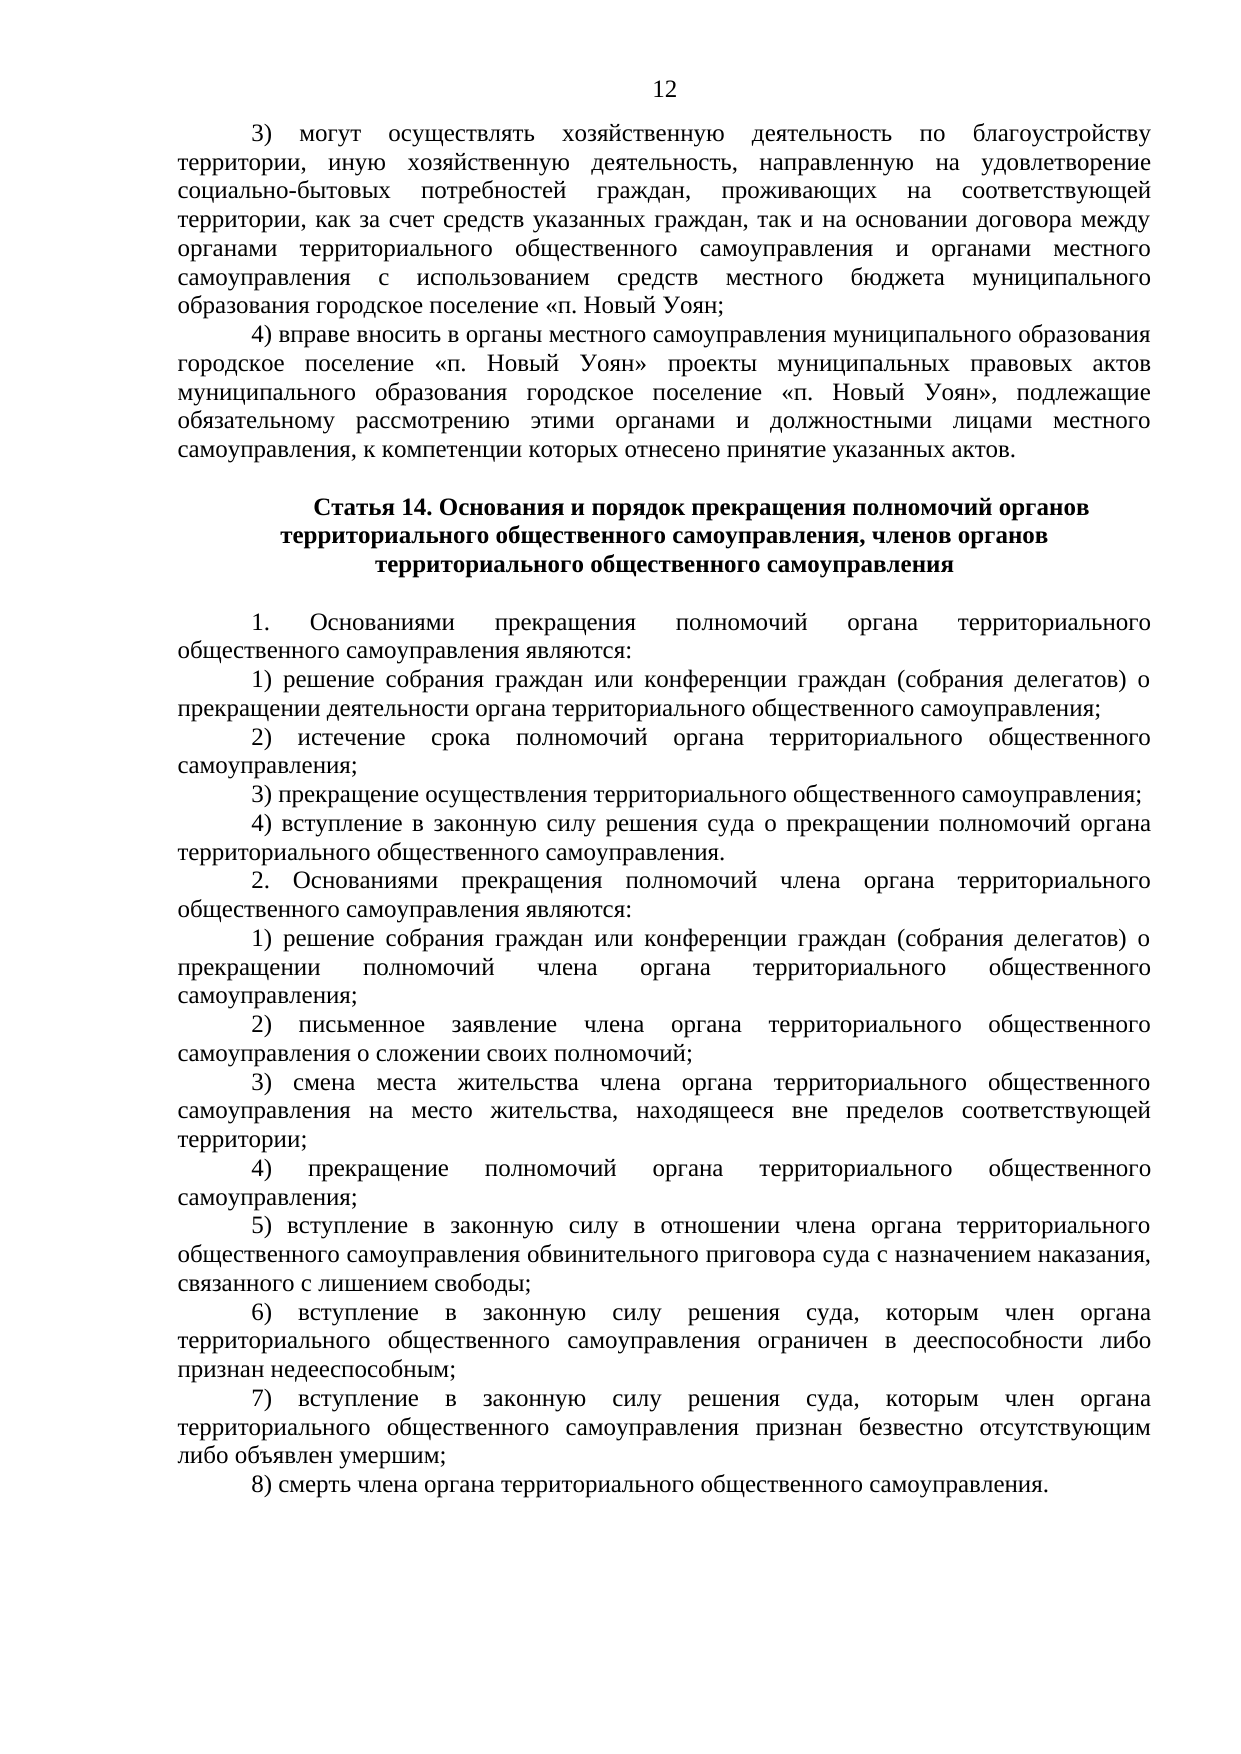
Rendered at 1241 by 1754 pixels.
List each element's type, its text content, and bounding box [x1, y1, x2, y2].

text 1) решение собрания граждан или конференции граждан (собрания делегатов) о прекращении деятельности органа территориального общественного самоуправления; [177, 664, 1152, 722]
text 3) прекращение осуществления территориального общественного самоуправления; [177, 779, 1152, 808]
text 7) вступление в законную силу решения суда, которым член органа территориального общественного самоуправления признан безвестно отсутствующим либо объявлен умершим; [177, 1383, 1152, 1469]
text 8) смерть члена органа территориального общественного самоуправления. [177, 1469, 1152, 1498]
text 2) письменное заявление члена органа территориального общественного самоуправления о сложении своих полномочий; [177, 1009, 1152, 1067]
text 1) решение собрания граждан или конференции граждан (собрания делегатов) о прекращении полномочий члена органа территориального общественного самоуправления; [177, 923, 1152, 1009]
text Статья 14. Основания и порядок прекращения полномочий органов территориального общественного самоуправления, членов органов территориального общественного самоуправления [177, 492, 1152, 578]
text 3) смена места жительства члена органа территориального общественного самоуправления на место жительства, находящееся вне пределов соответствующей территории; [177, 1067, 1152, 1153]
text 4) вправе вносить в органы местного самоуправления муниципального образования городское поселение «п. Новый Уоян» проекты муниципальных правовых актов муниципального образования городское поселение «п. Новый Уоян», подлежащие обязательному рассмотрению этими органами и должностными лицами местного самоуправления, к компетенции которых отнесено принятие указанных актов. [177, 319, 1152, 463]
text 2) истечение срока полномочий органа территориального общественного самоуправления; [177, 722, 1152, 779]
text 3) могут осуществлять хозяйственную деятельность по благоустройству территории, иную хозяйственную деятельность, направленную на удовлетворение социально-бытовых потребностей граждан, проживающих на соответствующей территории, как за счет средств указанных граждан, так и на основании договора между органами территориального общественного самоуправления и органами местного самоуправления с использованием средств местного бюджета муниципального образования городское поселение «п. Новый Уоян; [177, 118, 1152, 319]
text 4) вступление в законную силу решения суда о прекращении полномочий органа территориального общественного самоуправления. [177, 808, 1152, 866]
text 5) вступление в законную силу в отношении члена органа территориального общественного самоуправления обвинительного приговора суда с назначением наказания, связанного с лишением свободы; [177, 1211, 1152, 1297]
text 1. Основаниями прекращения полномочий органа территориального общественного самоуправления являются: [177, 607, 1152, 664]
text 6) вступление в законную силу решения суда, которым член органа территориального общественного самоуправления ограничен в дееспособности либо признан недееспособным; [177, 1297, 1152, 1383]
text 4) прекращение полномочий органа территориального общественного самоуправления; [177, 1153, 1152, 1211]
text 2. Основаниями прекращения полномочий члена органа территориального общественного самоуправления являются: [177, 866, 1152, 923]
